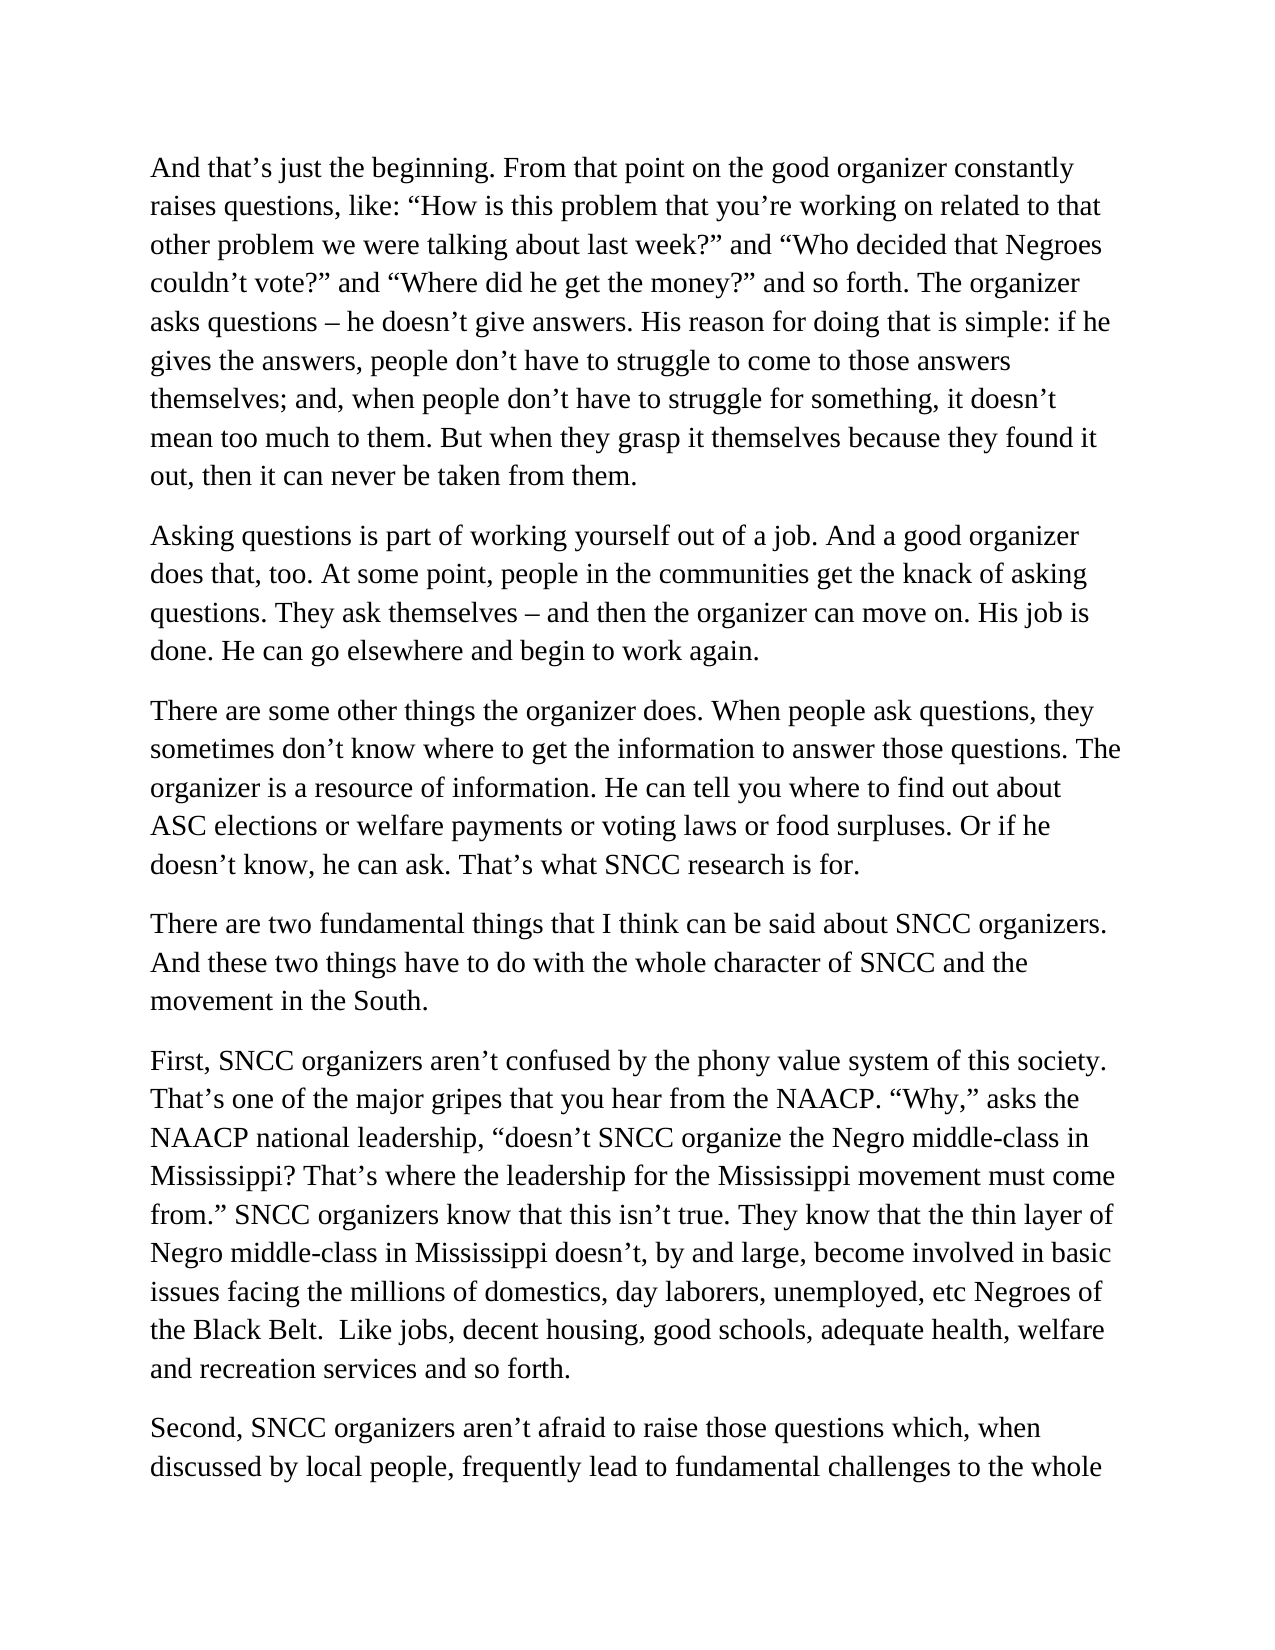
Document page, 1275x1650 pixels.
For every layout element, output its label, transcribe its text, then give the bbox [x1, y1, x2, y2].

text There are some other things the organizer does. When people ask questions, they sometimes don’t know where to get the information to answer those questions. The organizer is a resource of information. He can tell you where to find out about ASC elections or welfare payments or voting laws or food surpluses. Or if he doesn’t know, he can ask. That’s what SNCC research is for. [150, 693, 1125, 880]
text And that’s just the beginning. From that point on the good organizer constantly raises questions, like: “How is this problem that you’re working on related to that other problem we were talking about last week?” and “Who decided that Negroes couldn’t vote?” and “Where did he get the money?” and so forth. The organizer asks questions – he doesn’t give answers. His reason for doing that is simple: if he gives the answers, people don’t have to struggle to come to those answers themselves; and, when people don’t have to struggle for something, it doesn’t mean too much to them. But when they grasp it themselves because they found it out, then it can never be taken from them. [150, 150, 1125, 492]
text First, SNCC organizers aren’t confused by the phony value system of this society. That’s one of the major gripes that you hear from the NAACP. “Why,” asks the NAACP national leadership, “doesn’t SNCC organize the Negro middle-class in Mississippi? That’s where the leadership for the Mississippi movement must come from.” SNCC organizers know that this isn’t true. They know that the thin layer of Negro middle-class in Mississippi doesn’t, by and large, become involved in basic issues facing the millions of domestics, day laborers, unemployed, etc Negroes of the Black Belt. Like jobs, decent housing, good schools, adequate health, welfare and recreation services and so forth. [150, 1043, 1125, 1384]
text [150, 1410, 1125, 1482]
text Asking questions is part of working yourself out of a job. And a good organizer does that, too. At some point, people in the communities get the knack of asking questions. They ask themselves – and then the organizer can move on. His job is done. He can go elsewhere and begin to work again. [150, 518, 1125, 667]
text There are two fundamental things that I think can be said about SNCC organizers. And these two things have to do with the whole character of SNCC and the movement in the South. [150, 906, 1125, 1017]
